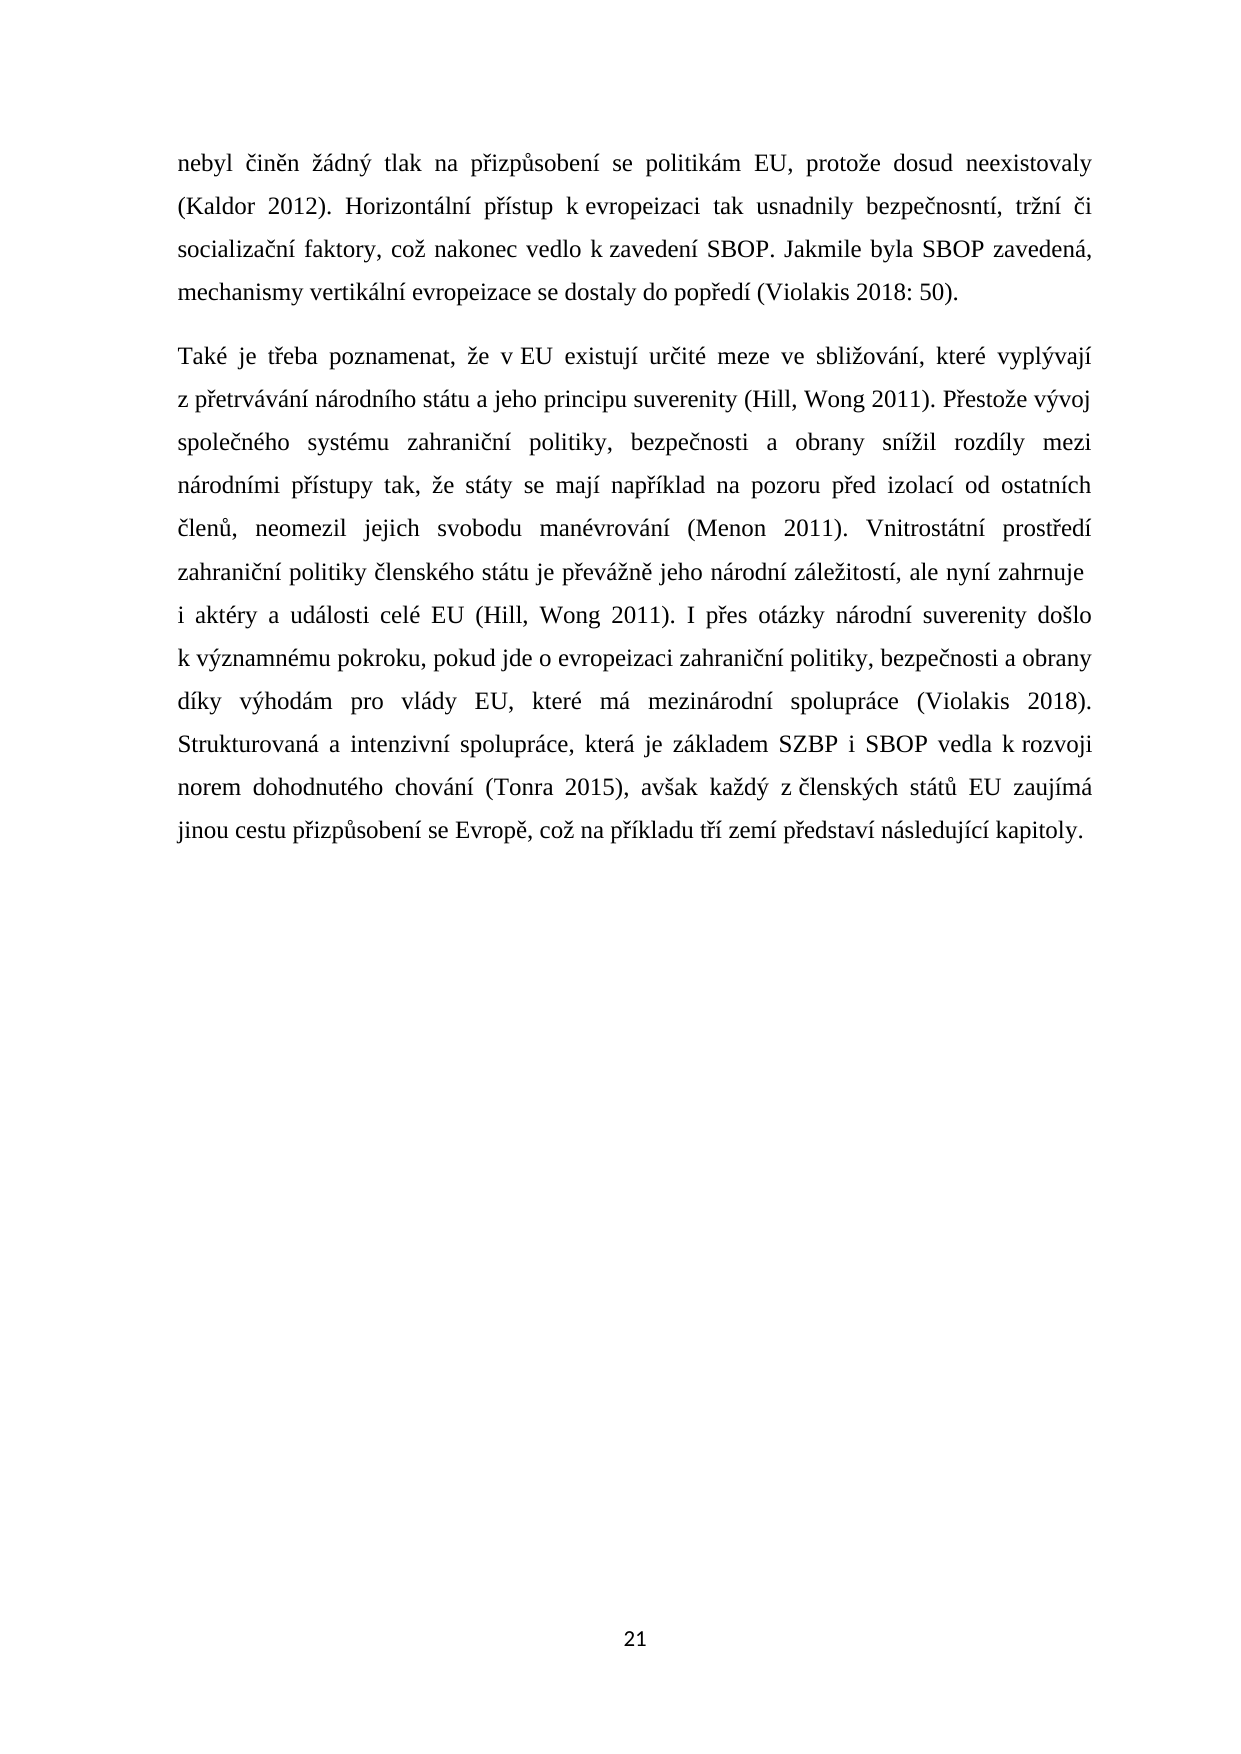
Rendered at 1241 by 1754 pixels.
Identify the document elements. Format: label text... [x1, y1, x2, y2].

text Také je třeba poznamenat, že v EU existují určité meze ve sbližování, které vyplývají z přetrvávání národního státu a jeho principu suverenity (Hill, Wong 2011). Přestože vývoj společného systému zahraniční politiky, bezpečnosti a obrany snížil rozdíly mezi národními přístupy tak, že státy se mají například na pozoru před izolací od ostatních členů, neomezil jejich svobodu manévrování (Menon 2011). Vnitrostátní prostředí zahraniční politiky členského státu je převážně jeho národní záležitostí, ale nyní zahrnuje i aktéry a události celé EU (Hill, Wong 2011). I přes otázky národní suverenity došlo k významnému pokroku, pokud jde o evropeizaci zahraniční politiky, bezpečnosti a obrany díky výhodám pro vlády EU, které má mezinárodní spolupráce (Violakis 2018). Strukturovaná a intenzivní spolupráce, která je základem SZBP i SBOP vedla k rozvoji norem dohodnutého chování (Tonra 2015), avšak každý z členských států EU zaujímá jinou cestu přizpůsobení se Evropě, což na příkladu tří zemí představí následující kapitoly. [177, 341, 1092, 844]
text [177, 148, 1092, 306]
